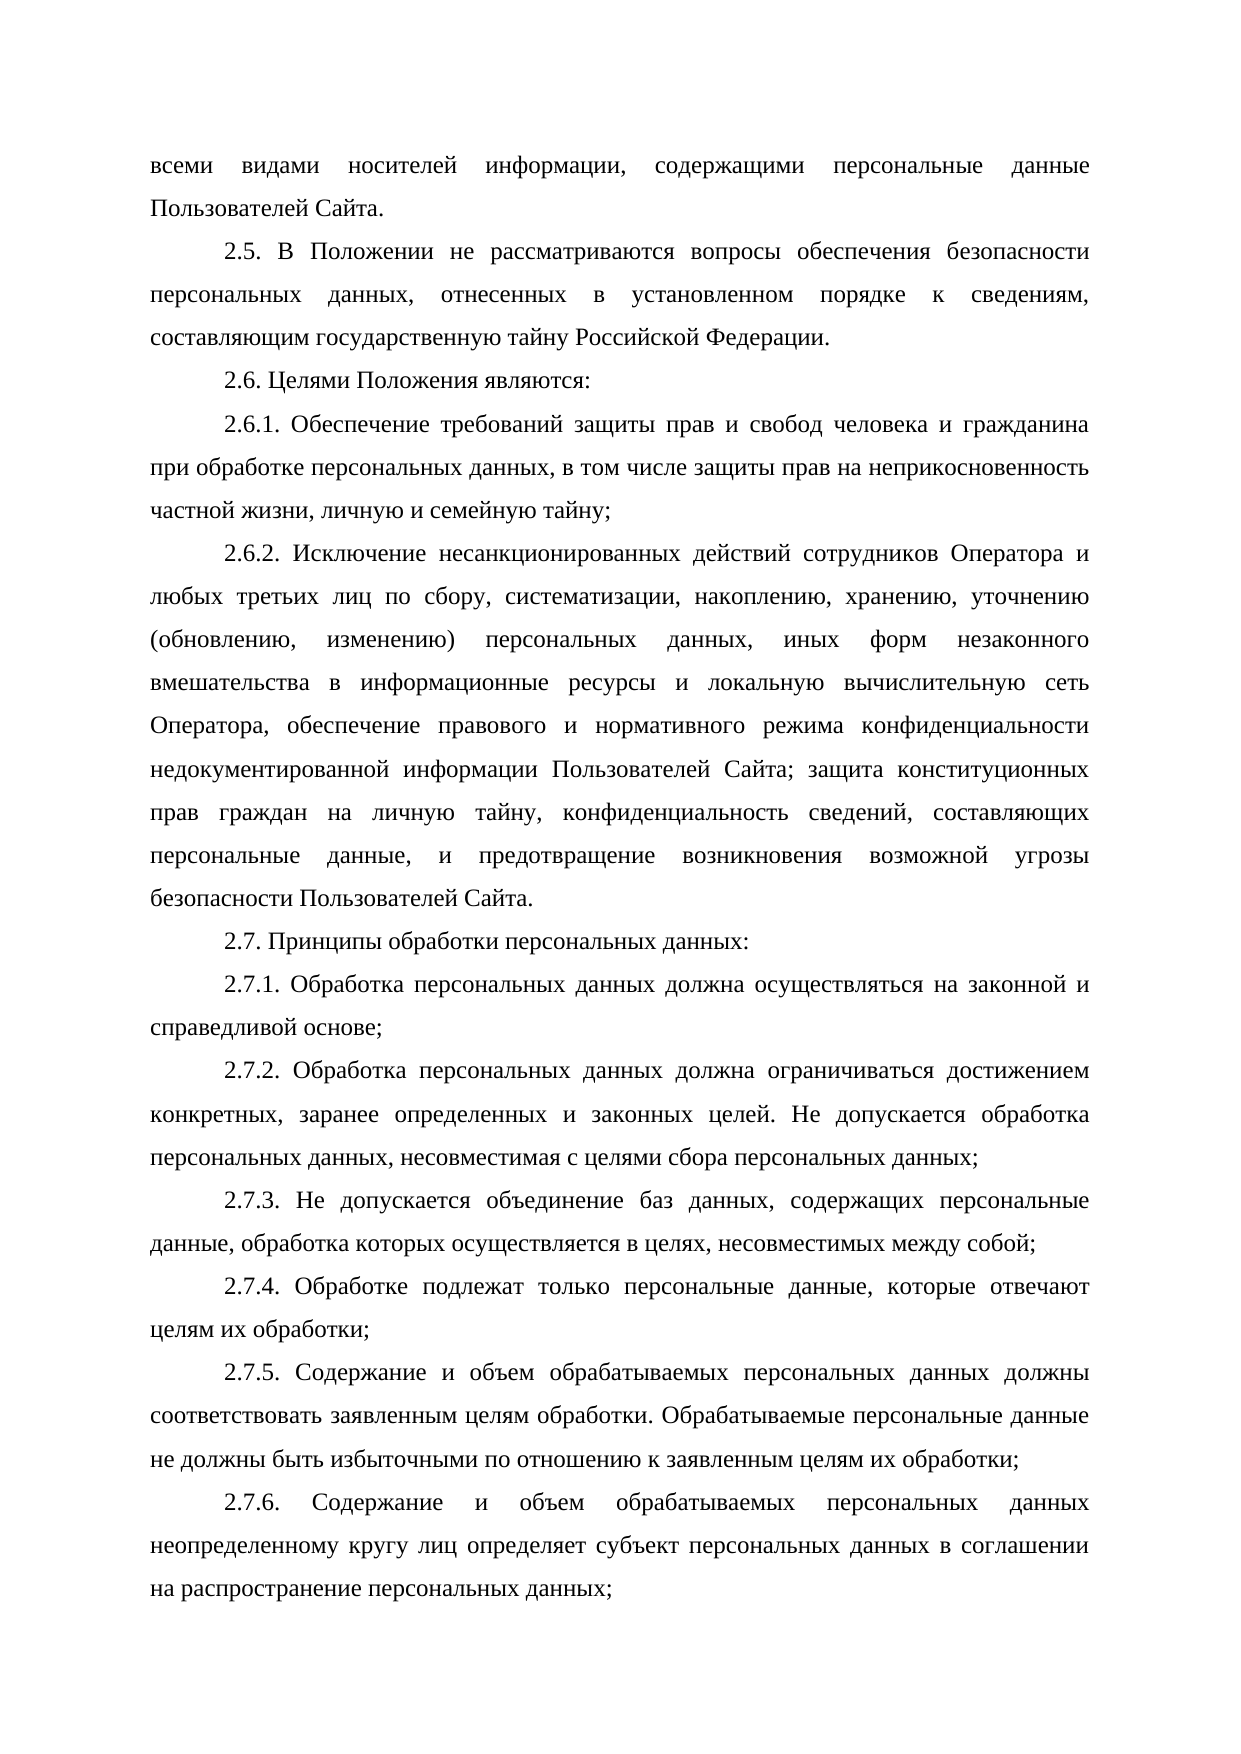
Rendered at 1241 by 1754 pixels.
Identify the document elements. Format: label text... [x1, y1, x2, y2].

text 2.6.2. Исключение несанкционированных действий сотрудников Оператора и любых третьих лиц по сбору, систематизации, накоплению, хранению, уточнению (обновлению, изменению) персональных данных, иных форм незаконного вмешательства в информационные ресурсы и локальную вычислительную сеть Оператора, обеспечение правового и нормативного режима конфиденциальности недокументированной информации Пользователей Сайта; защита конституционных прав граждан на личную тайну, конфиденциальность сведений, составляющих персональные данные, и предотвращение возникновения возможной угрозы безопасности Пользователей Сайта. [150, 538, 1090, 912]
text 2.7.4. Обработке подлежат только персональные данные, которые отвечают целям их обработки; [150, 1271, 1090, 1343]
text 2.7.6. Содержание и объем обрабатываемых персональных данных неопределенному кругу лиц определяет субъект персональных данных в соглашении на распространение персональных данных; [150, 1487, 1090, 1602]
text 2.7.1. Обработка персональных данных должна осуществляться на законной и справедливой основе; [150, 969, 1090, 1041]
text 2.6. Целями Положения являются: [150, 366, 1090, 394]
text 2.6.1. Обеспечение требований защиты прав и свобод человека и гражданина при обработке персональных данных, в том числе защиты прав на неприкосновенность частной жизни, личную и семейную тайну; [150, 409, 1090, 524]
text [150, 150, 1090, 222]
text 2.7.3. Не допускается объединение баз данных, содержащих персональные данные, обработка которых осуществляется в целях, несовместимых между собой; [150, 1185, 1090, 1257]
text 2.7.5. Содержание и объем обрабатываемых персональных данных должны соответствовать заявленным целям обработки. Обрабатываемые персональные данные не должны быть избыточными по отношению к заявленным целям их обработки; [150, 1357, 1090, 1472]
text 2.7.2. Обработка персональных данных должна ограничиваться достижением конкретных, заранее определенных и законных целей. Не допускается обработка персональных данных, несовместимая с целями сбора персональных данных; [150, 1056, 1090, 1171]
text 2.7. Принципы обработки персональных данных: [150, 926, 1090, 955]
text 2.5. В Положении не рассматриваются вопросы обеспечения безопасности персональных данных, отнесенных в установленном порядке к сведениям, составляющим государственную тайну Российской Федерации. [150, 236, 1090, 351]
